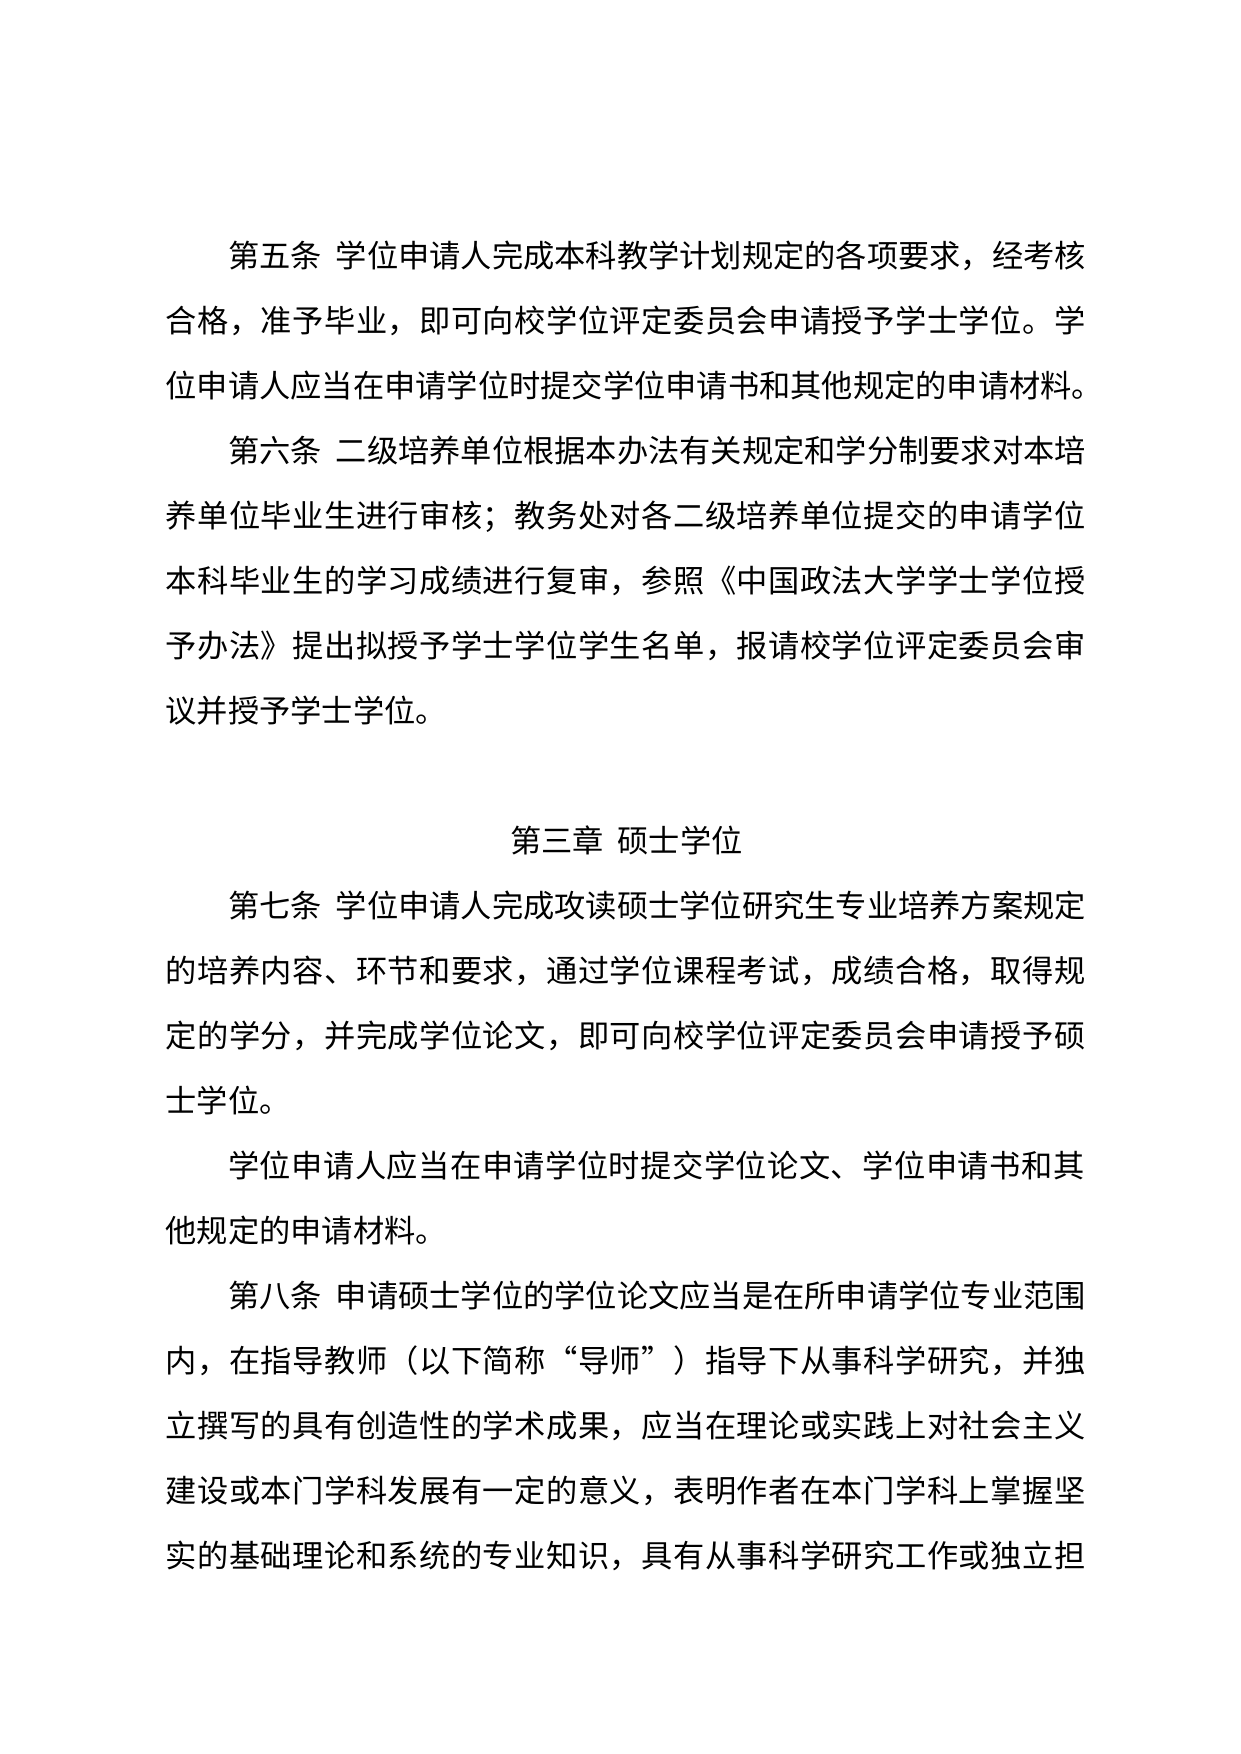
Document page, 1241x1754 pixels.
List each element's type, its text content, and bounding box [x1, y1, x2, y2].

text 学位申请人应当在申请学位时提交学位论文、学位申请书和其他规定的申请材料。 [165, 1131, 1087, 1261]
text 第六条 二级培养单位根据本办法有关规定和学分制要求对本培养单位毕业生进行审核；教务处对各二级培养单位提交的申请学位本科毕业生的学习成绩进行复审，参照《中国政法大学学士学位授予办法》提出拟授予学士学位学生名单，报请校学位评定委员会审议并授予学士学位。 [165, 416, 1087, 741]
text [165, 1261, 1087, 1586]
text 第七条 学位申请人完成攻读硕士学位研究生专业培养方案规定的培养内容、环节和要求，通过学位课程考试，成绩合格，取得规定的学分，并完成学位论文，即可向校学位评定委员会申请授予硕士学位。 [165, 871, 1087, 1131]
text 第五条 学位申请人完成本科教学计划规定的各项要求，经考核合格，准予毕业，即可向校学位评定委员会申请授予学士学位。学位申请人应当在申请学位时提交学位申请书和其他规定的申请材料。 [165, 221, 1087, 416]
text 第三章 硕士学位 [165, 806, 1087, 871]
